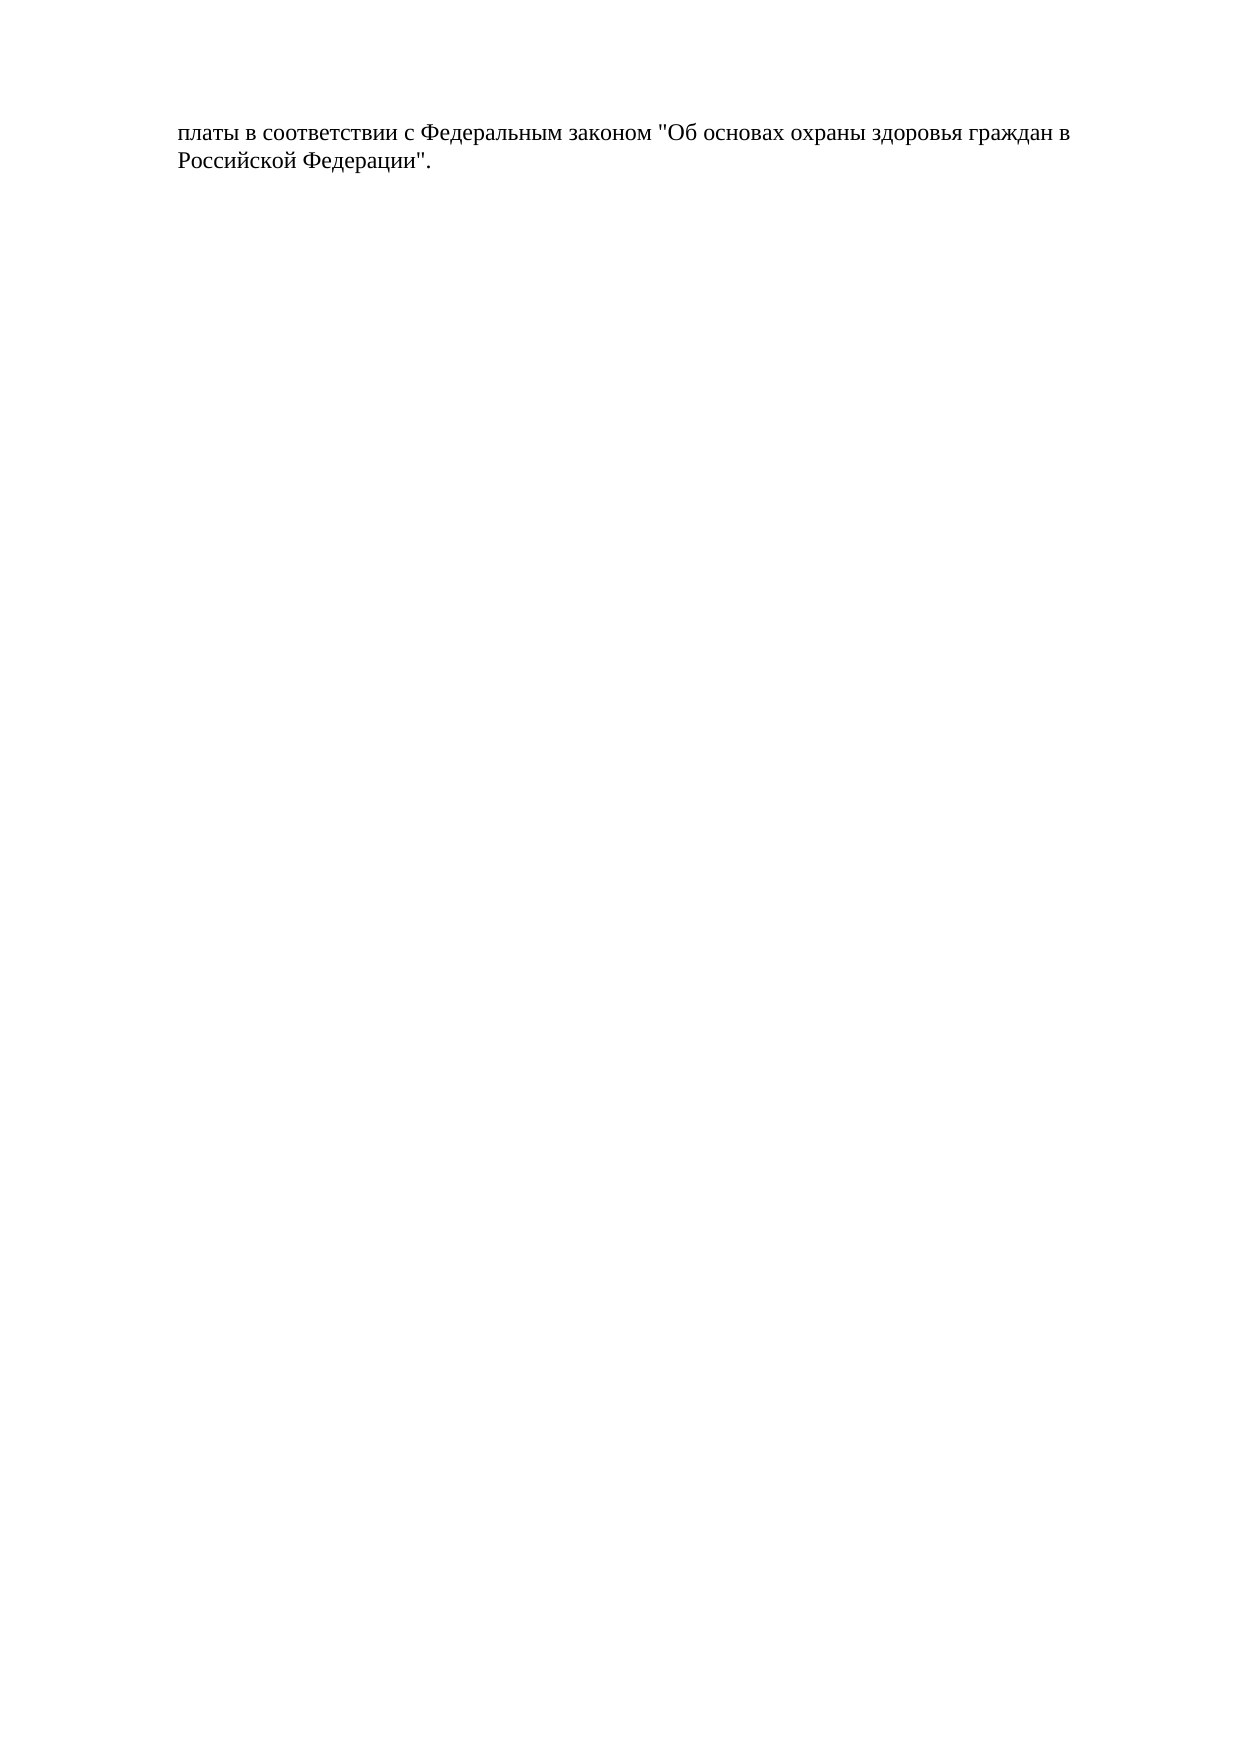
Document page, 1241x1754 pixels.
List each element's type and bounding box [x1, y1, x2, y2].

text [177, 118, 1152, 173]
